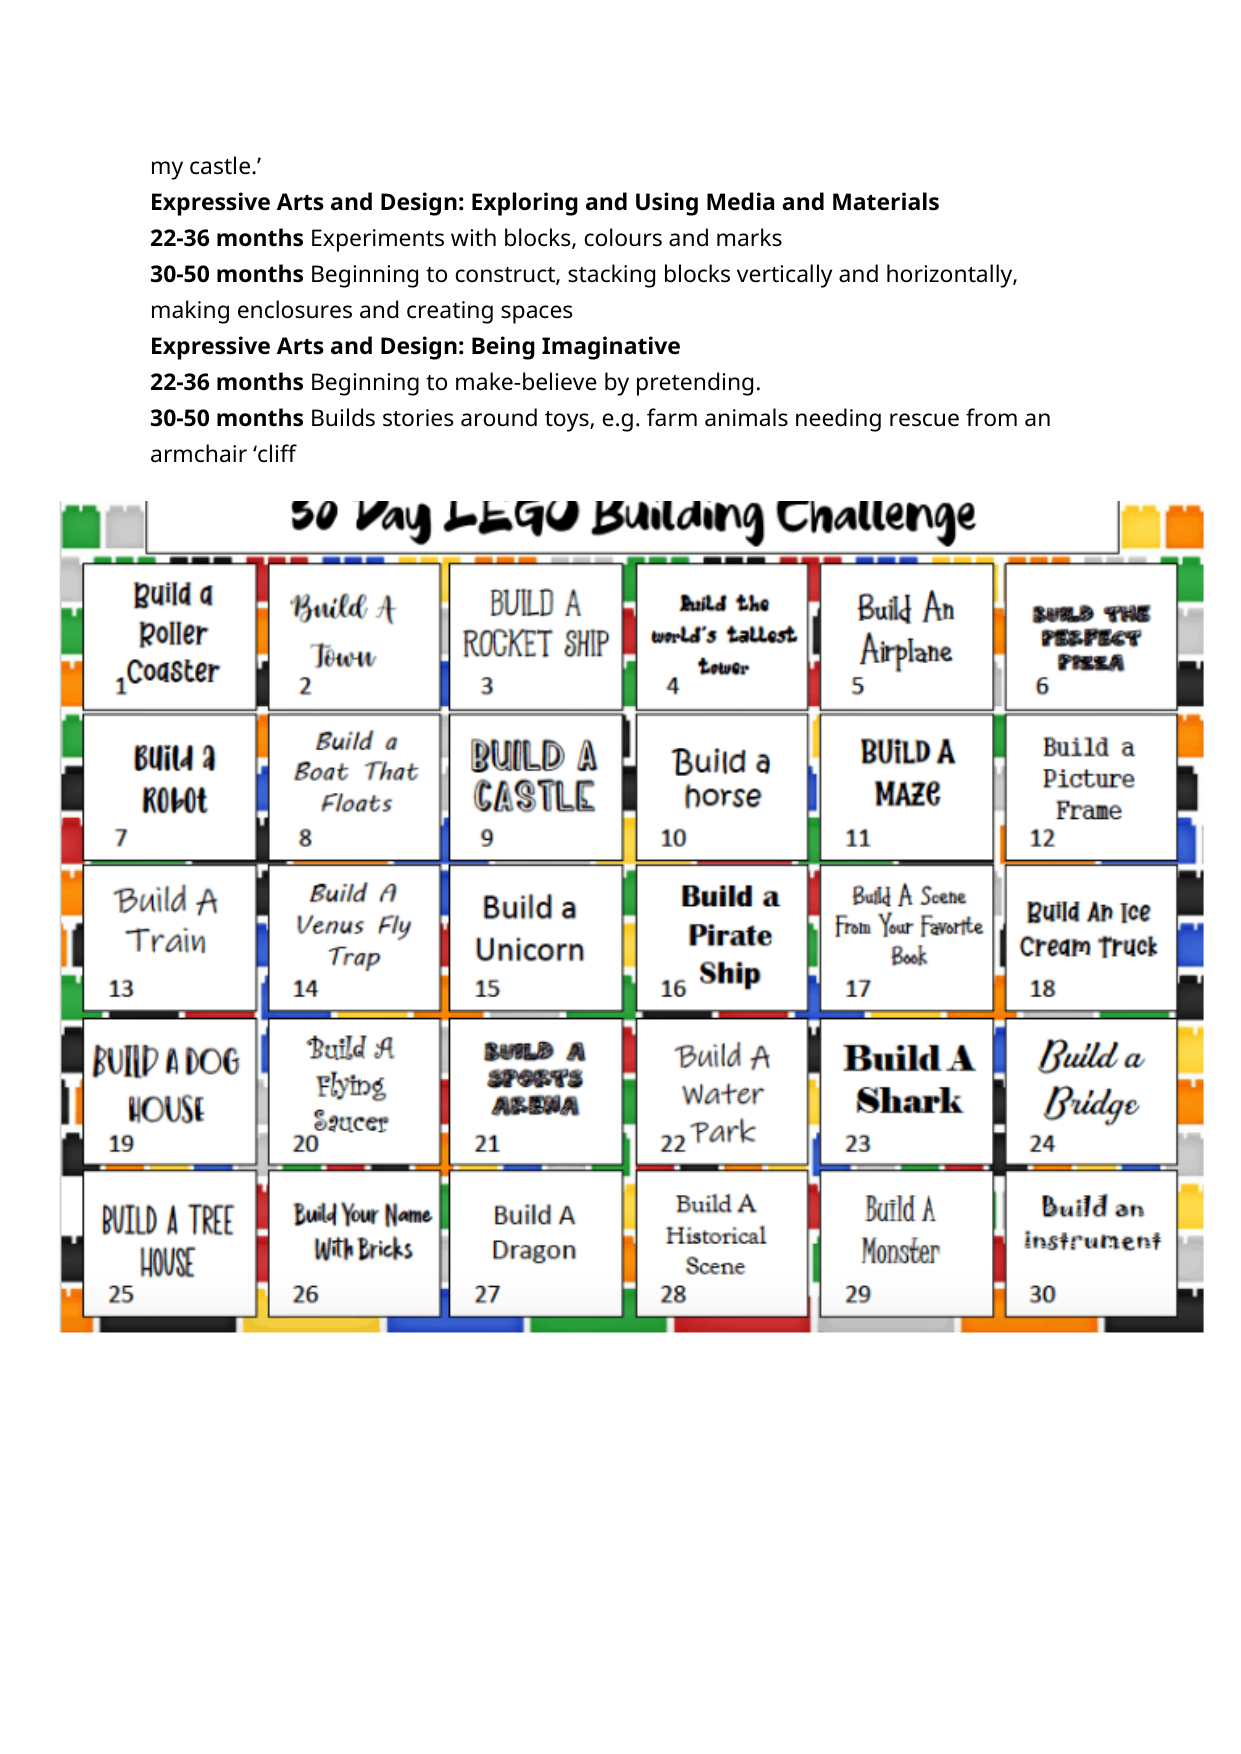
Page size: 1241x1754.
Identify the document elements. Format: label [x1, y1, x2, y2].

picture [44, 501, 1207, 1333]
text [150, 150, 1090, 501]
